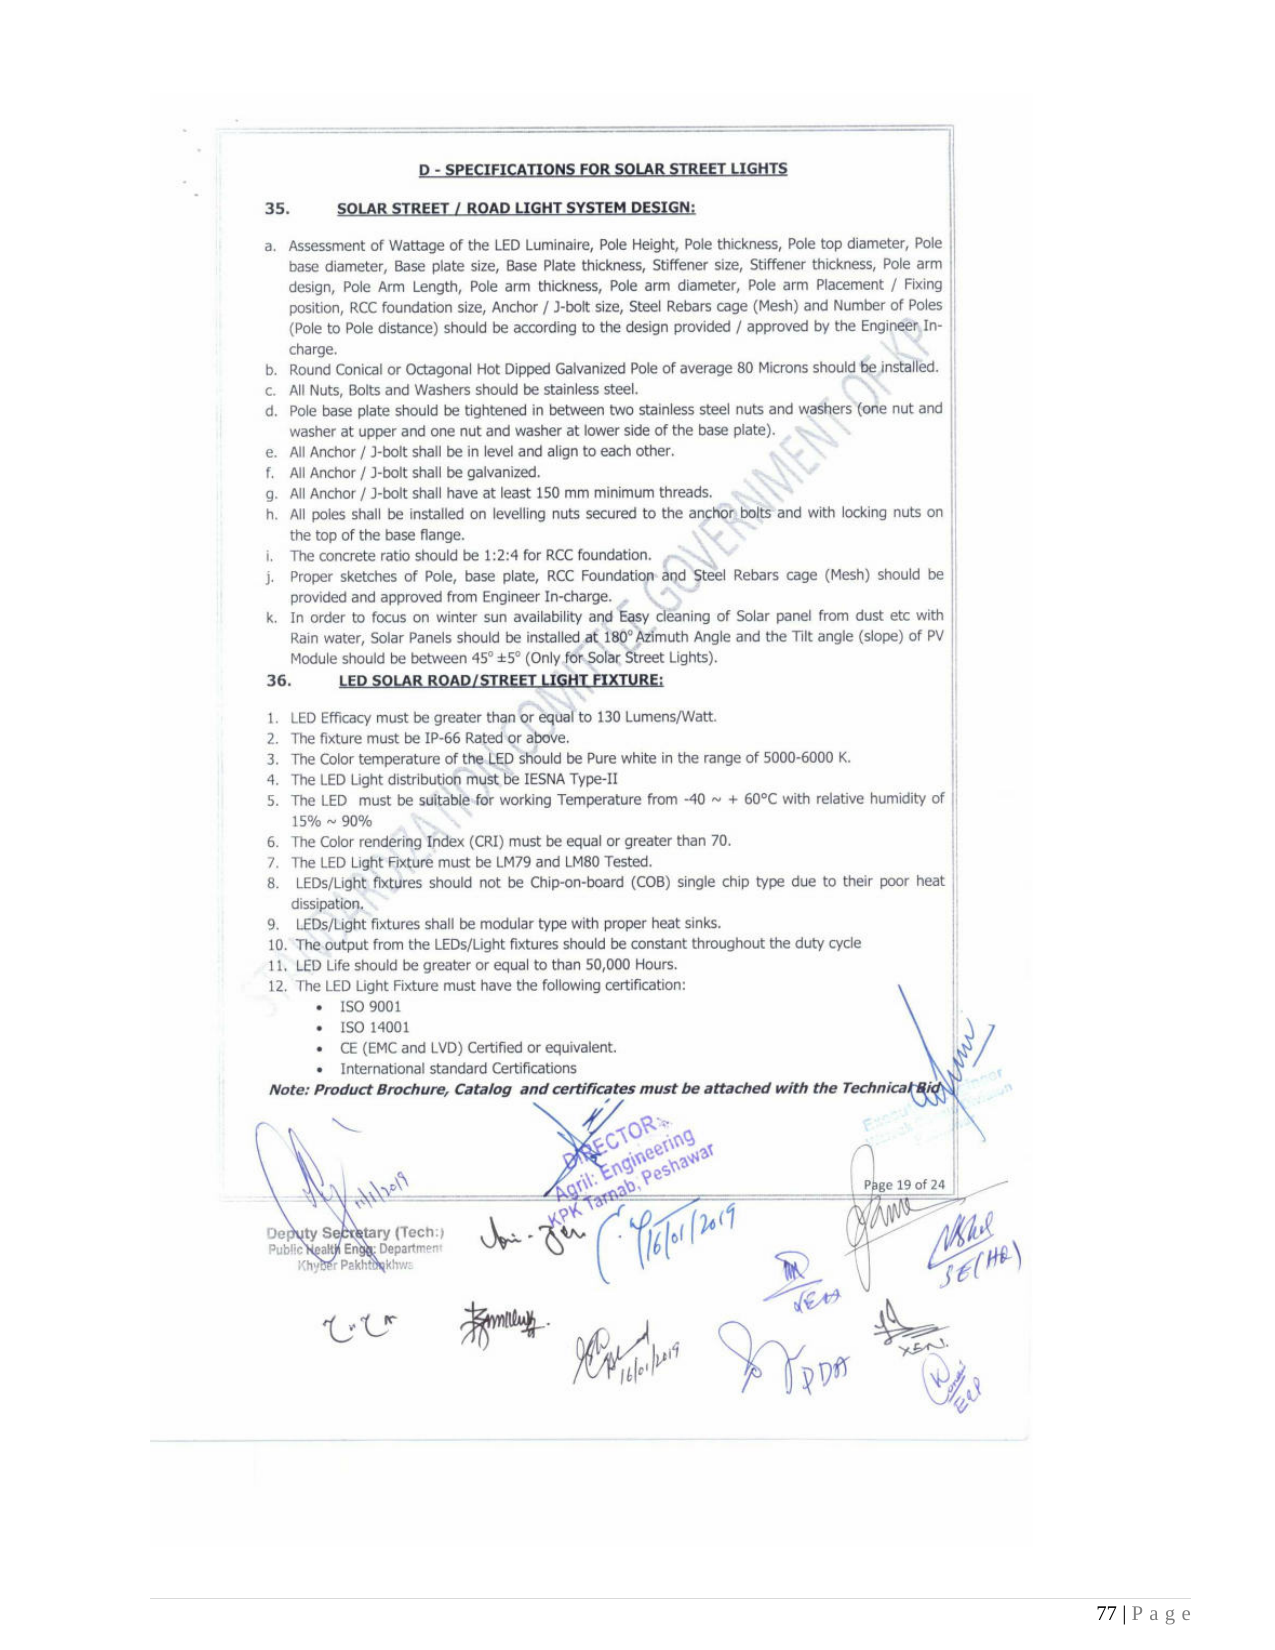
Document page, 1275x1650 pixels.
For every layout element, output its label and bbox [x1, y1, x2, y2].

picture [150, 93, 1033, 1547]
